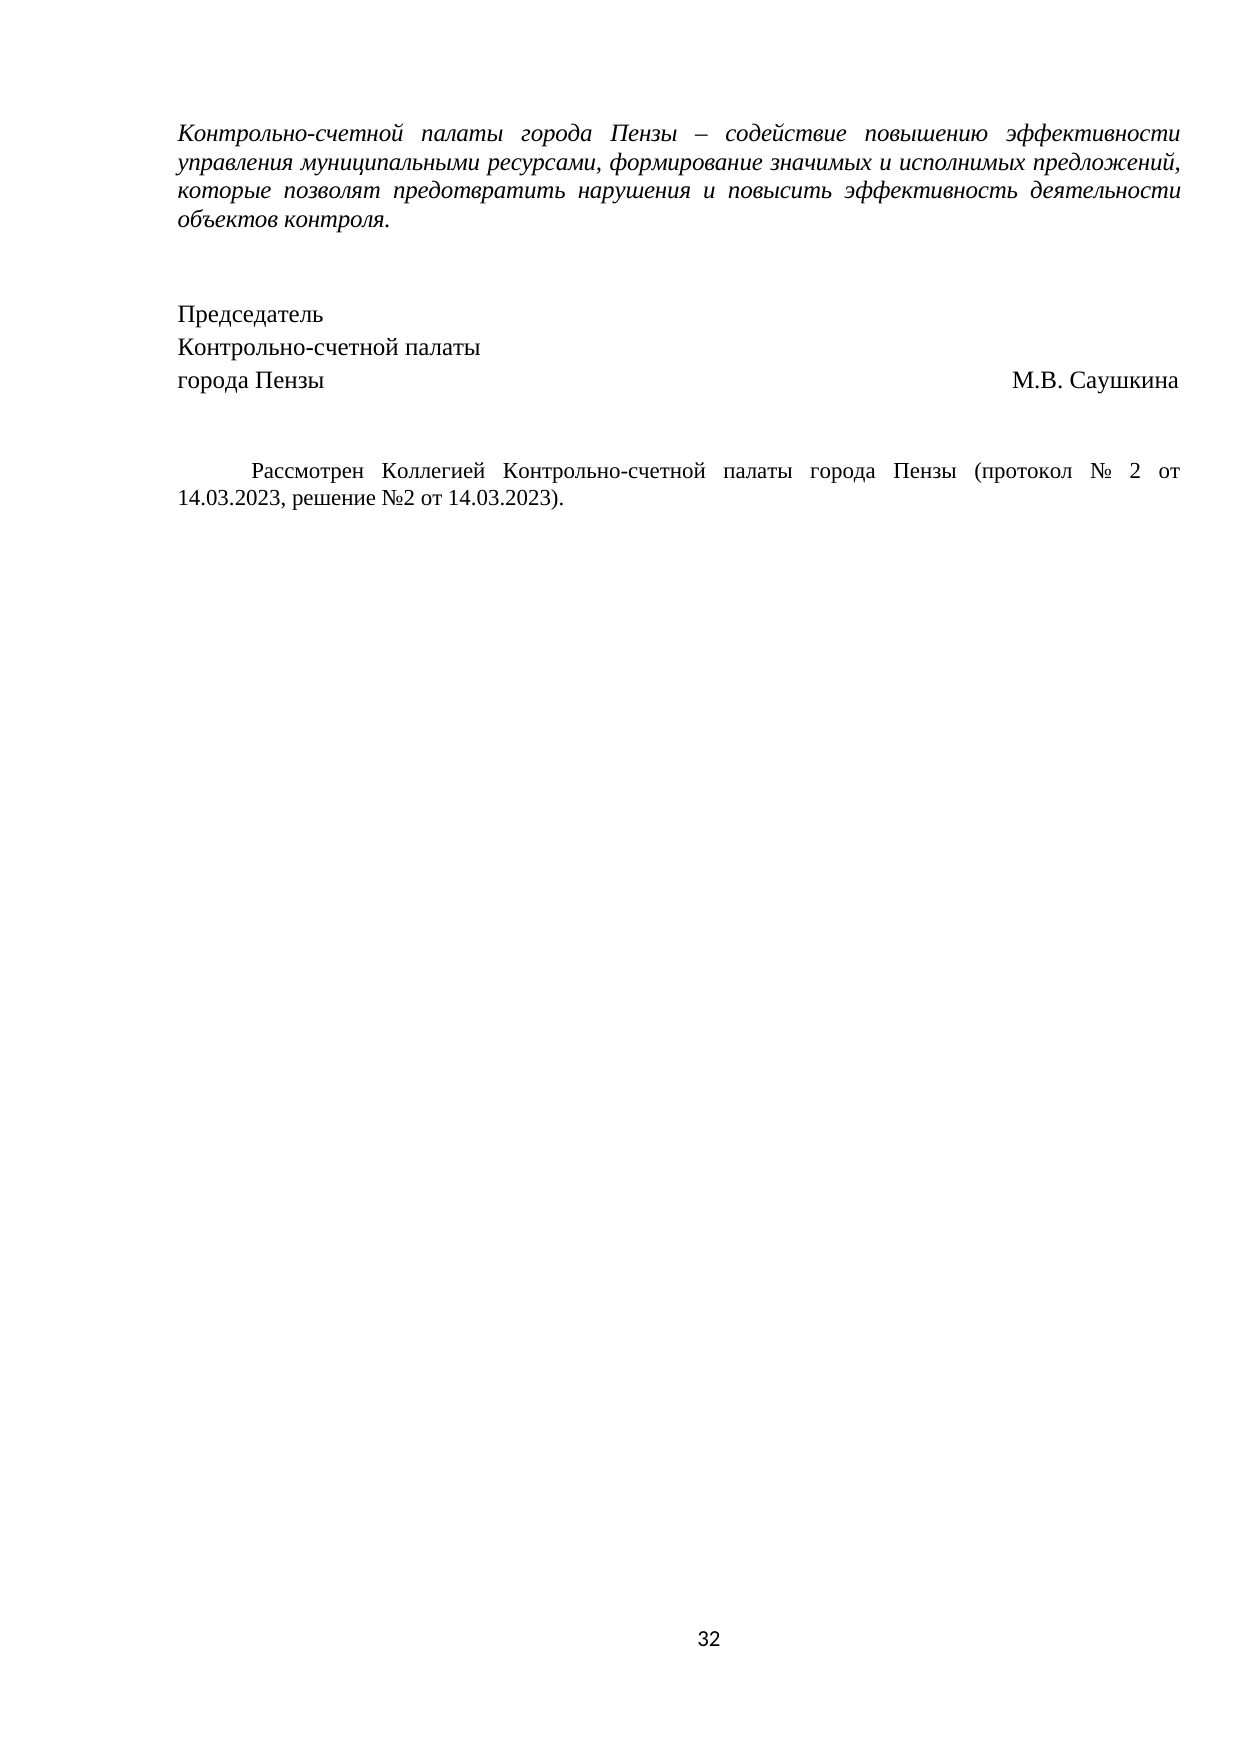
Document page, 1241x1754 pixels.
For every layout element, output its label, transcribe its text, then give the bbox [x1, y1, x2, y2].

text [177, 118, 1181, 233]
text Рассмотрен Коллегией Контрольно-счетной палаты города Пензы (протокол № 2 от 14.03.2023, решение №2 от 14.03.2023). [177, 458, 1181, 510]
text Контрольно-счетной палаты [177, 332, 1181, 361]
text города Пензы М.В. Саушкина [177, 365, 1181, 394]
text Председатель [177, 299, 1181, 328]
